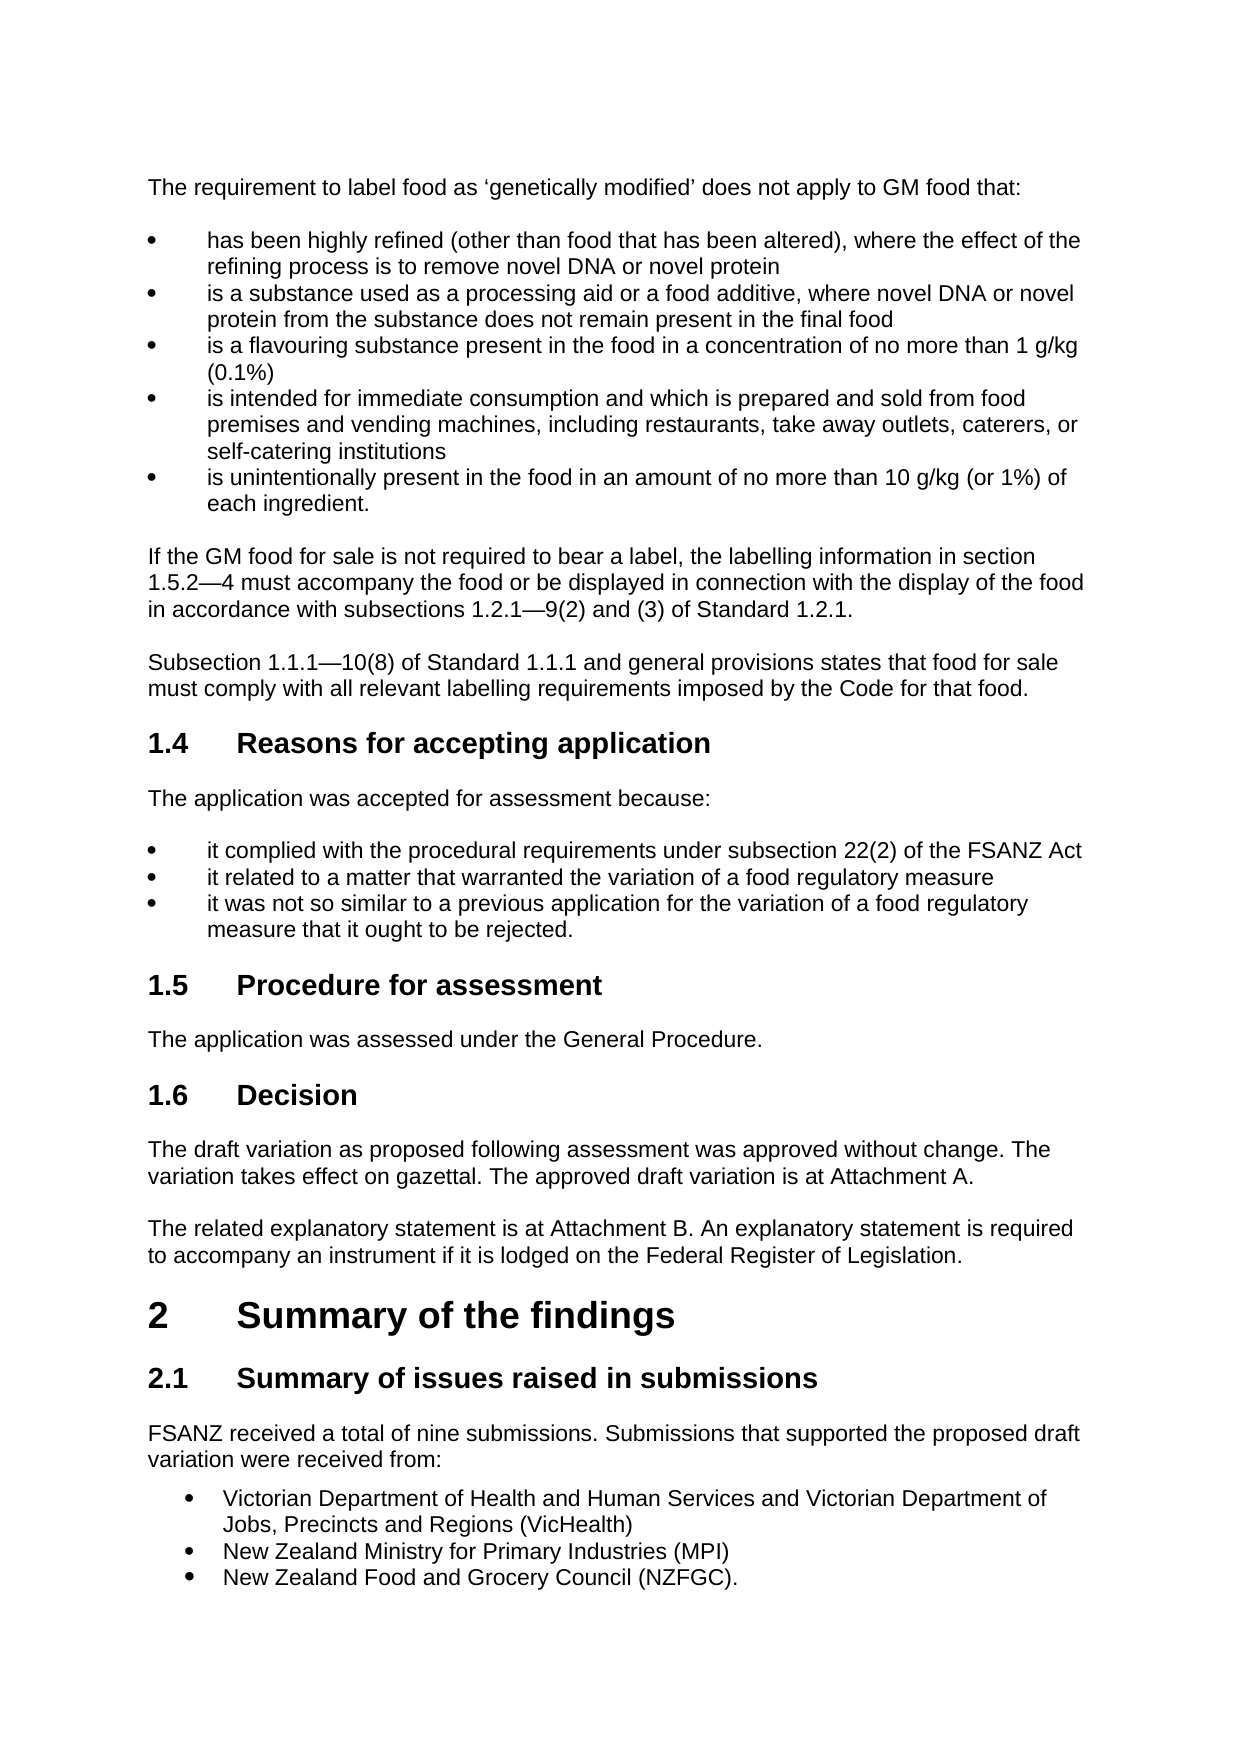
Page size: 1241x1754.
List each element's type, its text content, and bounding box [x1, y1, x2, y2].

list New Zealand Ministry for Primary Industries (MPI) [185, 1538, 1092, 1564]
text The requirement to label food as ‘genetically modified’ does not apply to GM food that: [148, 174, 1092, 200]
subtitle 2 Summary of the findings [148, 1293, 1092, 1336]
text Subsection 1.1.1—10(8) of Standard 1.1.1 and general provisions states that food for sale must comply with all relevant labelling requirements imposed by the Code for that food. [148, 648, 1092, 701]
text The draft variation as proposed following assessment was approved without change. The variation takes effect on gazettal. The approved draft variation is at Attachment A. [148, 1136, 1092, 1189]
text The application was assessed under the General Procedure. [148, 1026, 1092, 1053]
list New Zealand Food and Grocery Council (NZFGC). [185, 1564, 1092, 1591]
list it was not so similar to a previous application for the variation of a food regulatory measure that it ought to be rejected. [148, 890, 1092, 943]
list is a substance used as a processing aid or a food additive, where novel DNA or novel protein from the substance does not remain present in the final food [148, 279, 1092, 332]
list is a flavouring substance present in the food in a concentration of no more than 1 g/kg (0.1%) [148, 332, 1092, 385]
subtitle 1.5 Procedure for assessment [148, 968, 1092, 1001]
subtitle 1.4 Reasons for accepting application [148, 726, 1092, 760]
list Victorian Department of Health and Human Services and Victorian Department of Jobs, Precincts and Regions (VicHealth) [185, 1485, 1092, 1538]
list it complied with the procedural requirements under subsection 22(2) of the FSANZ Act [148, 837, 1092, 864]
list has been highly refined (other than food that has been altered), where the effect of the refining process is to remove novel DNA or novel protein [148, 227, 1092, 279]
list is unintentionally present in the food in an amount of no more than 10 g/kg (or 1%) of each ingredient. [148, 464, 1092, 517]
text FSANZ received a total of nine submissions. Submissions that supported the proposed draft variation were received from: [148, 1420, 1092, 1472]
text The related explanatory statement is at Attachment B. An explanatory statement is required to accompany an instrument if it is lodged on the Federal Register of Legislation. [148, 1215, 1092, 1268]
subtitle 2.1 Summary of issues raised in submissions [148, 1361, 1092, 1395]
text The application was accepted for assessment because: [148, 785, 1092, 811]
list is intended for immediate consumption and which is prepared and sold from food premises and vending machines, including restaurants, take away outlets, caterers, or self-catering institutions [148, 385, 1092, 464]
list it related to a matter that warranted the variation of a food regulatory measure [148, 864, 1092, 890]
subtitle 1.6 Decision [148, 1078, 1092, 1111]
text If the GM food for sale is not required to bear a label, the labelling information in section 1.5.2—4 must accompany the food or be displayed in connection with the display of the food in accordance with subsections 1.2.1—9(2) and (3) of Standard 1.2.1. [148, 543, 1092, 622]
